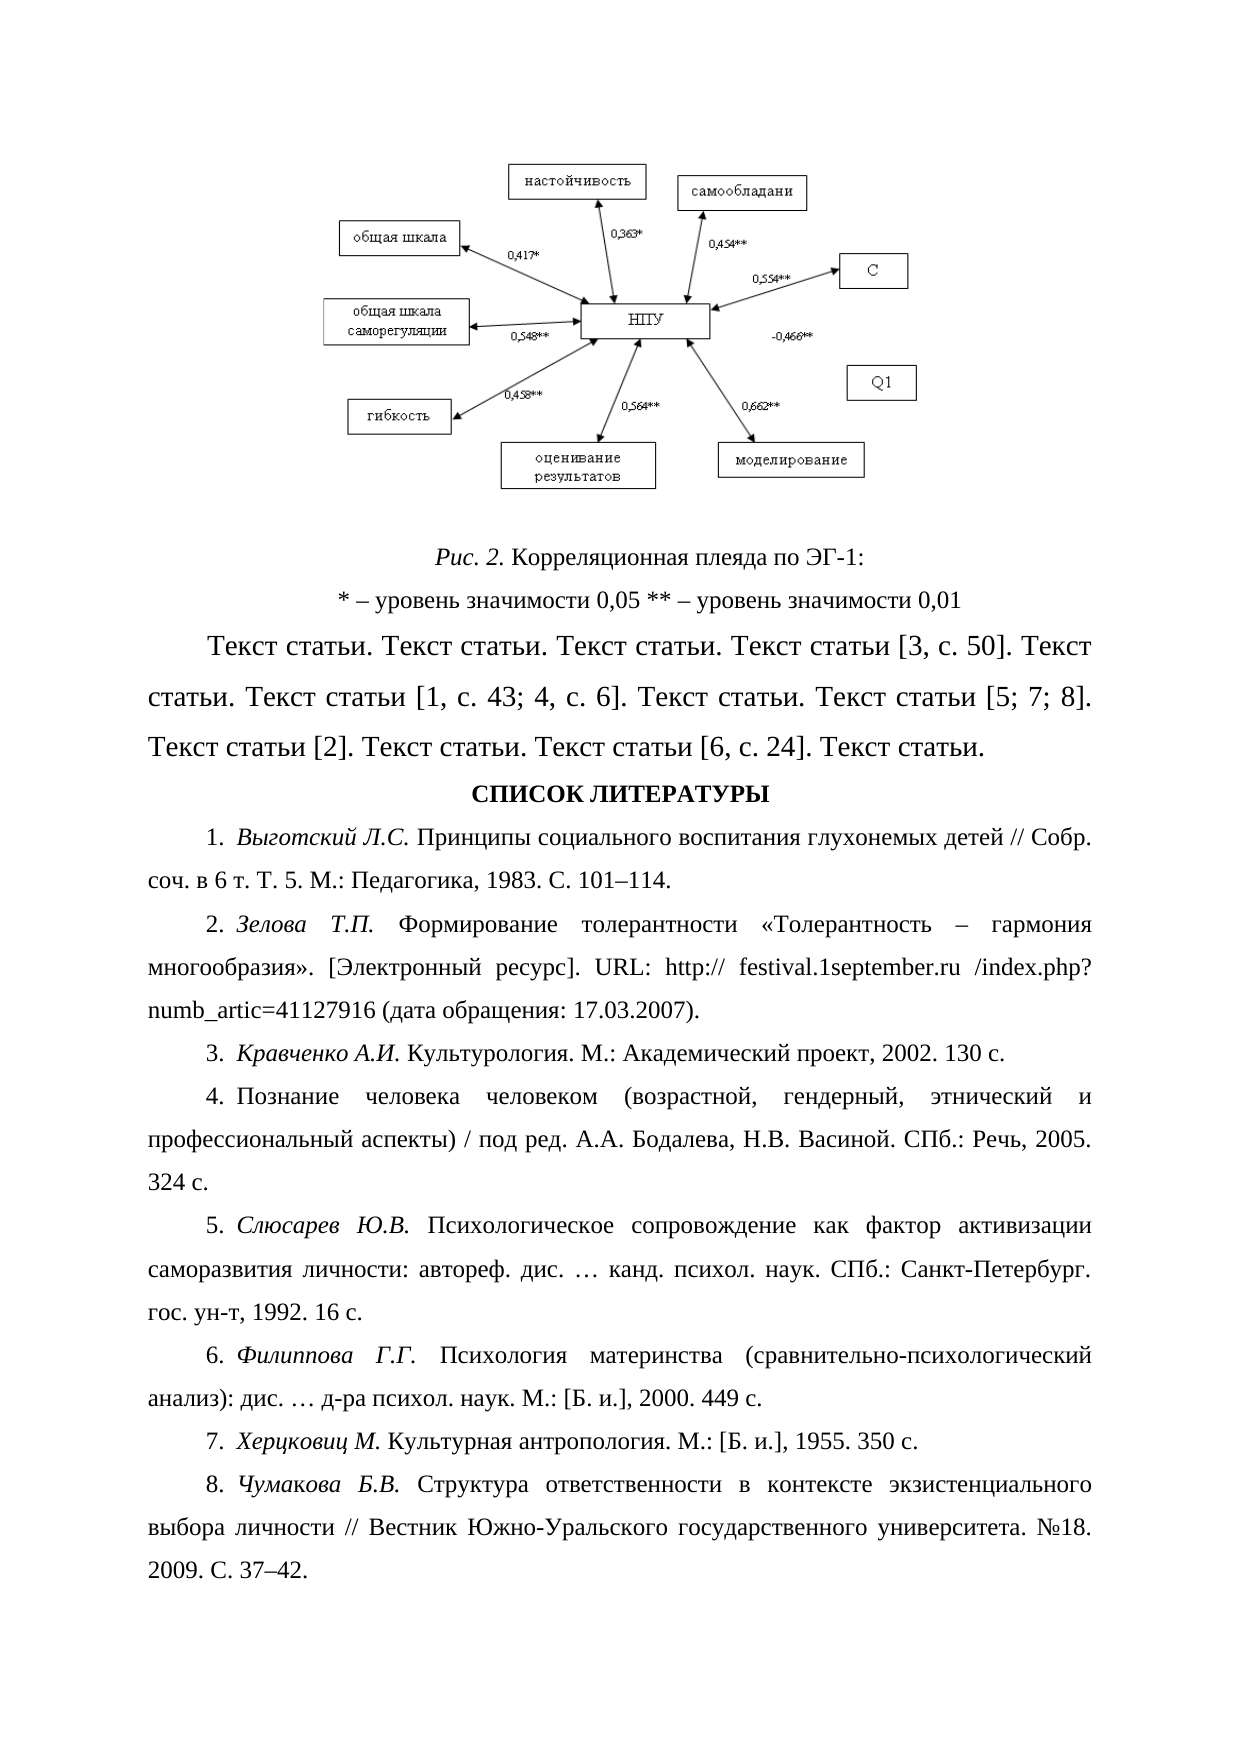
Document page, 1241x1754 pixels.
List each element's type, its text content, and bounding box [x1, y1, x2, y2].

list Слюсарев Ю.В. Психологическое сопровождение как фактор активизации саморазвития личности: автореф. дис. … канд. психол. наук. СПб.: Санкт-Петербург. гос. ун-т, 1992. 16 с. [148, 1211, 1092, 1326]
picture [323, 147, 918, 508]
list Зелова Т.П. Формирование толерантности «Толерантность – гармония многообразия». [Электронный ресурс]. URL: http:// festival.1september.ru /index.php?numb_artic=41127916 (дата обращения: 17.03.2007). [148, 909, 1092, 1024]
text * – уровень значимости 0,05 ** – уровень значимости 0,01 [148, 585, 1092, 614]
list Филиппова Г.Г. Психология материнства (сравнительно-психологический анализ): дис. … д-ра психол. наук. М.: [Б. и.], 2000. 449 с. [148, 1340, 1092, 1412]
text Рис. 2. Корреляционная плеяда по ЭГ-1: [148, 542, 1092, 571]
list Выготский Л.С. Принципы социального воспитания глухонемых детей // Собр. соч. в 6 т. Т. 5. М.: Педагогика, 1983. С. 101–114. [148, 822, 1092, 894]
list Познание человека человеком (возрастной, гендерный, этнический и профессиональный аспекты) / под ред. А.А. Бодалева, Н.В. Васиной. СПб.: Речь, 2005. 324 с. [148, 1081, 1092, 1196]
text СПИСОК ЛИТЕРАТУРЫ [148, 779, 1093, 808]
text Текст статьи. Текст статьи. Текст статьи. Текст статьи [3, с. 50]. Текст статьи. Текст статьи [1, с. 43; 4, с. 6]. Текст статьи. Текст статьи [5; 7; 8]. Текст статьи [2]. Текст статьи. Текст статьи [6, с. 24]. Текст статьи. [148, 628, 1093, 763]
list Херцковиц М. Культурная антропология. М.: [Б. и.], 1955. 350 с. [148, 1426, 1092, 1455]
list Чумакова Б.В. Структура ответственности в контексте экзистенциального выбора личности // Вестник Южно-Уральского государственного университета. №18. 2009. С. 37–42. [148, 1469, 1092, 1584]
list Кравченко А.И. Культурология. М.: Академический проект, 2002. 130 с. [148, 1038, 1092, 1067]
